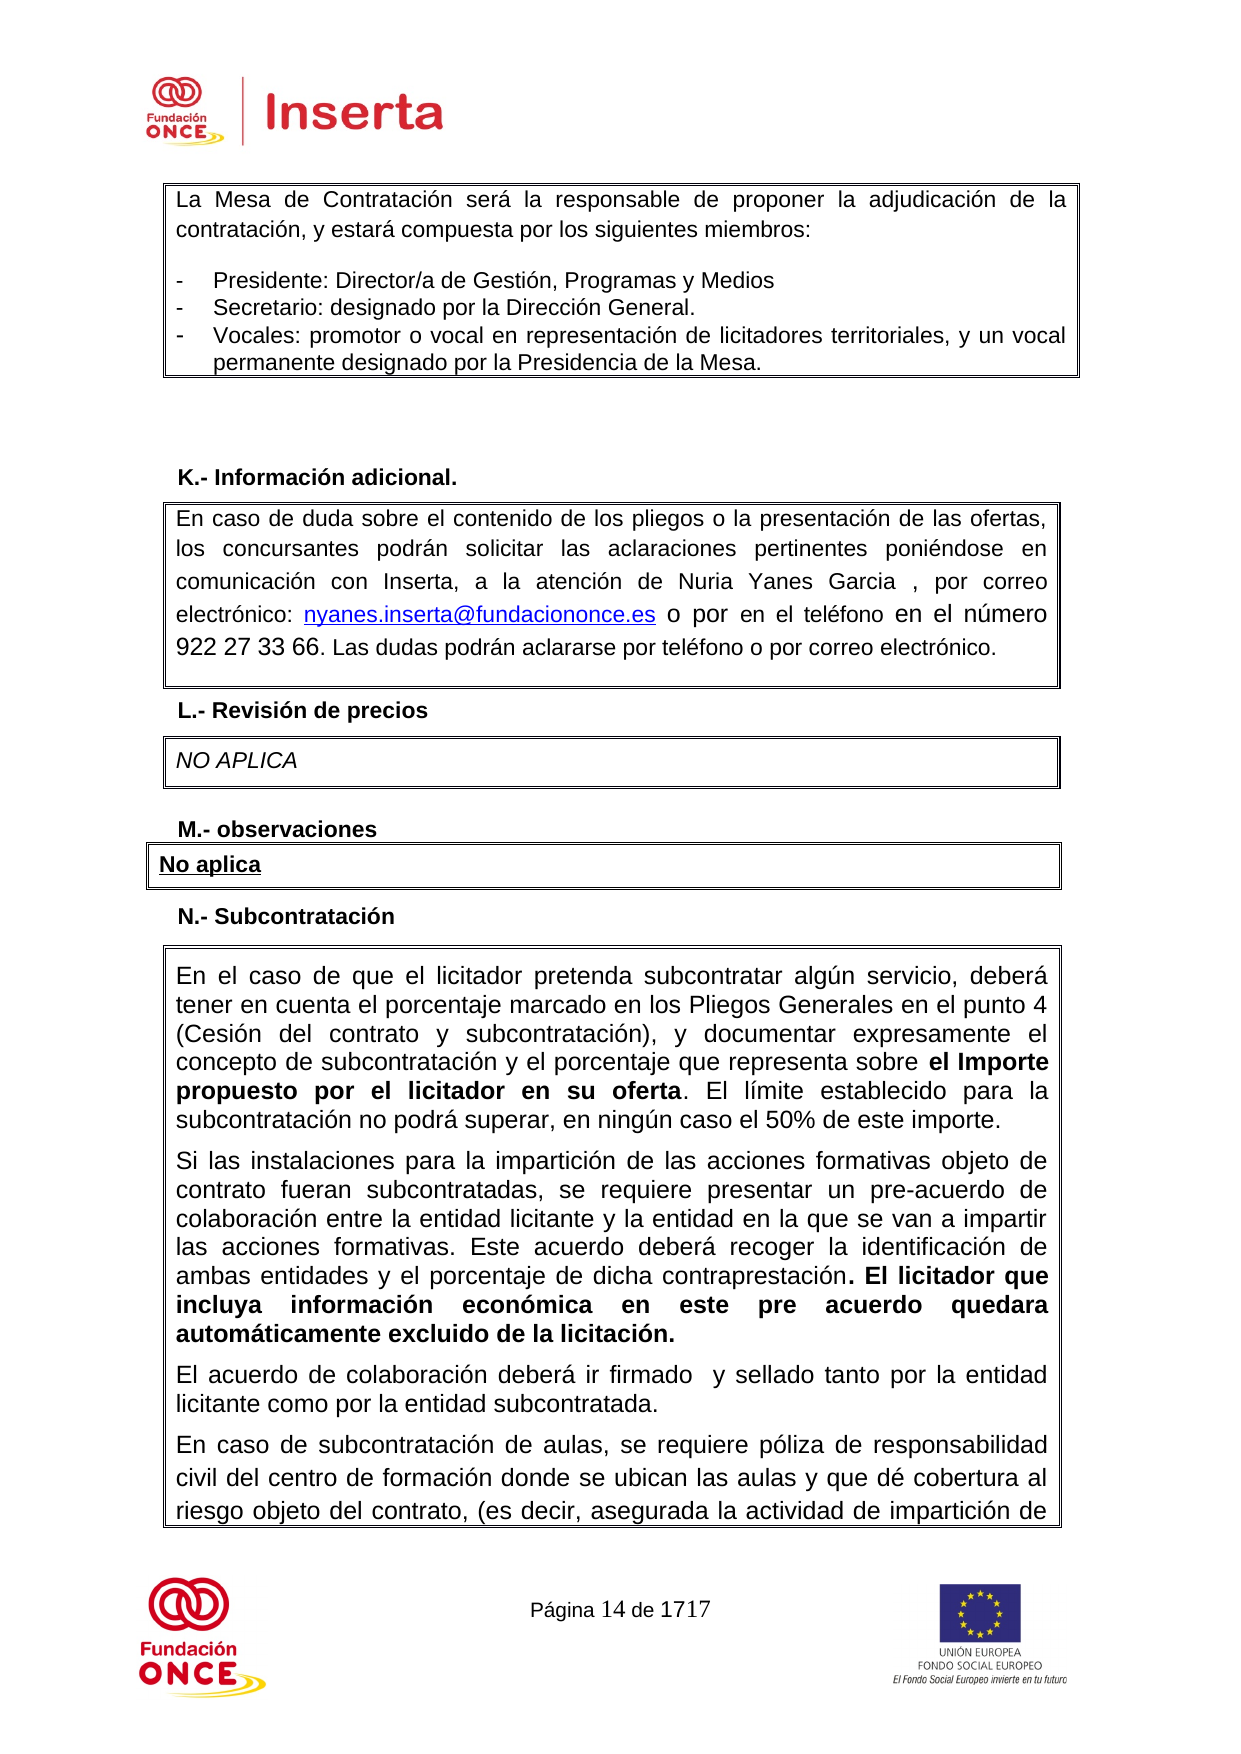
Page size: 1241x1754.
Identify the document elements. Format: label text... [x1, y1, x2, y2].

picture [136, 1575, 269, 1700]
table_header NO APLICA [166, 739, 1057, 786]
picture [893, 1584, 1067, 1685]
table_header En caso de duda sobre el contenido de los pliegos o la presentación de las ofertas, los concursantes podrán solicitar las aclaraciones pertinentes poniéndose en comunicación con Inserta, a la atención de Nuria Yanes Garcia , por correo electrónico: nyanes.inserta@fundaciononce.es o por en el teléfono en el número 922 27 33 66. Las dudas podrán aclararse por teléfono o por correo electrónico. [166, 505, 1057, 686]
text N.- Subcontratación [177, 903, 1063, 929]
table_header La Mesa de Contratación será la responsable de proponer la adjudicación de la contratación, y estará compuesta por los siguientes miembros: Presidente: Director/a de Gestión, Programas y Medios Secretario: designado por la Dirección General. Vocales: promotor o vocal en representación de licitadores territoriales, y un vocal permanente designado por la Presidencia de la Mesa. [166, 186, 1077, 375]
picture [119, 41, 465, 183]
table_header No aplica [149, 845, 1059, 887]
text K.- Información adicional. [177, 463, 1063, 490]
text M.- observaciones [177, 816, 1063, 842]
text L.- Revisión de precios [177, 697, 1063, 724]
